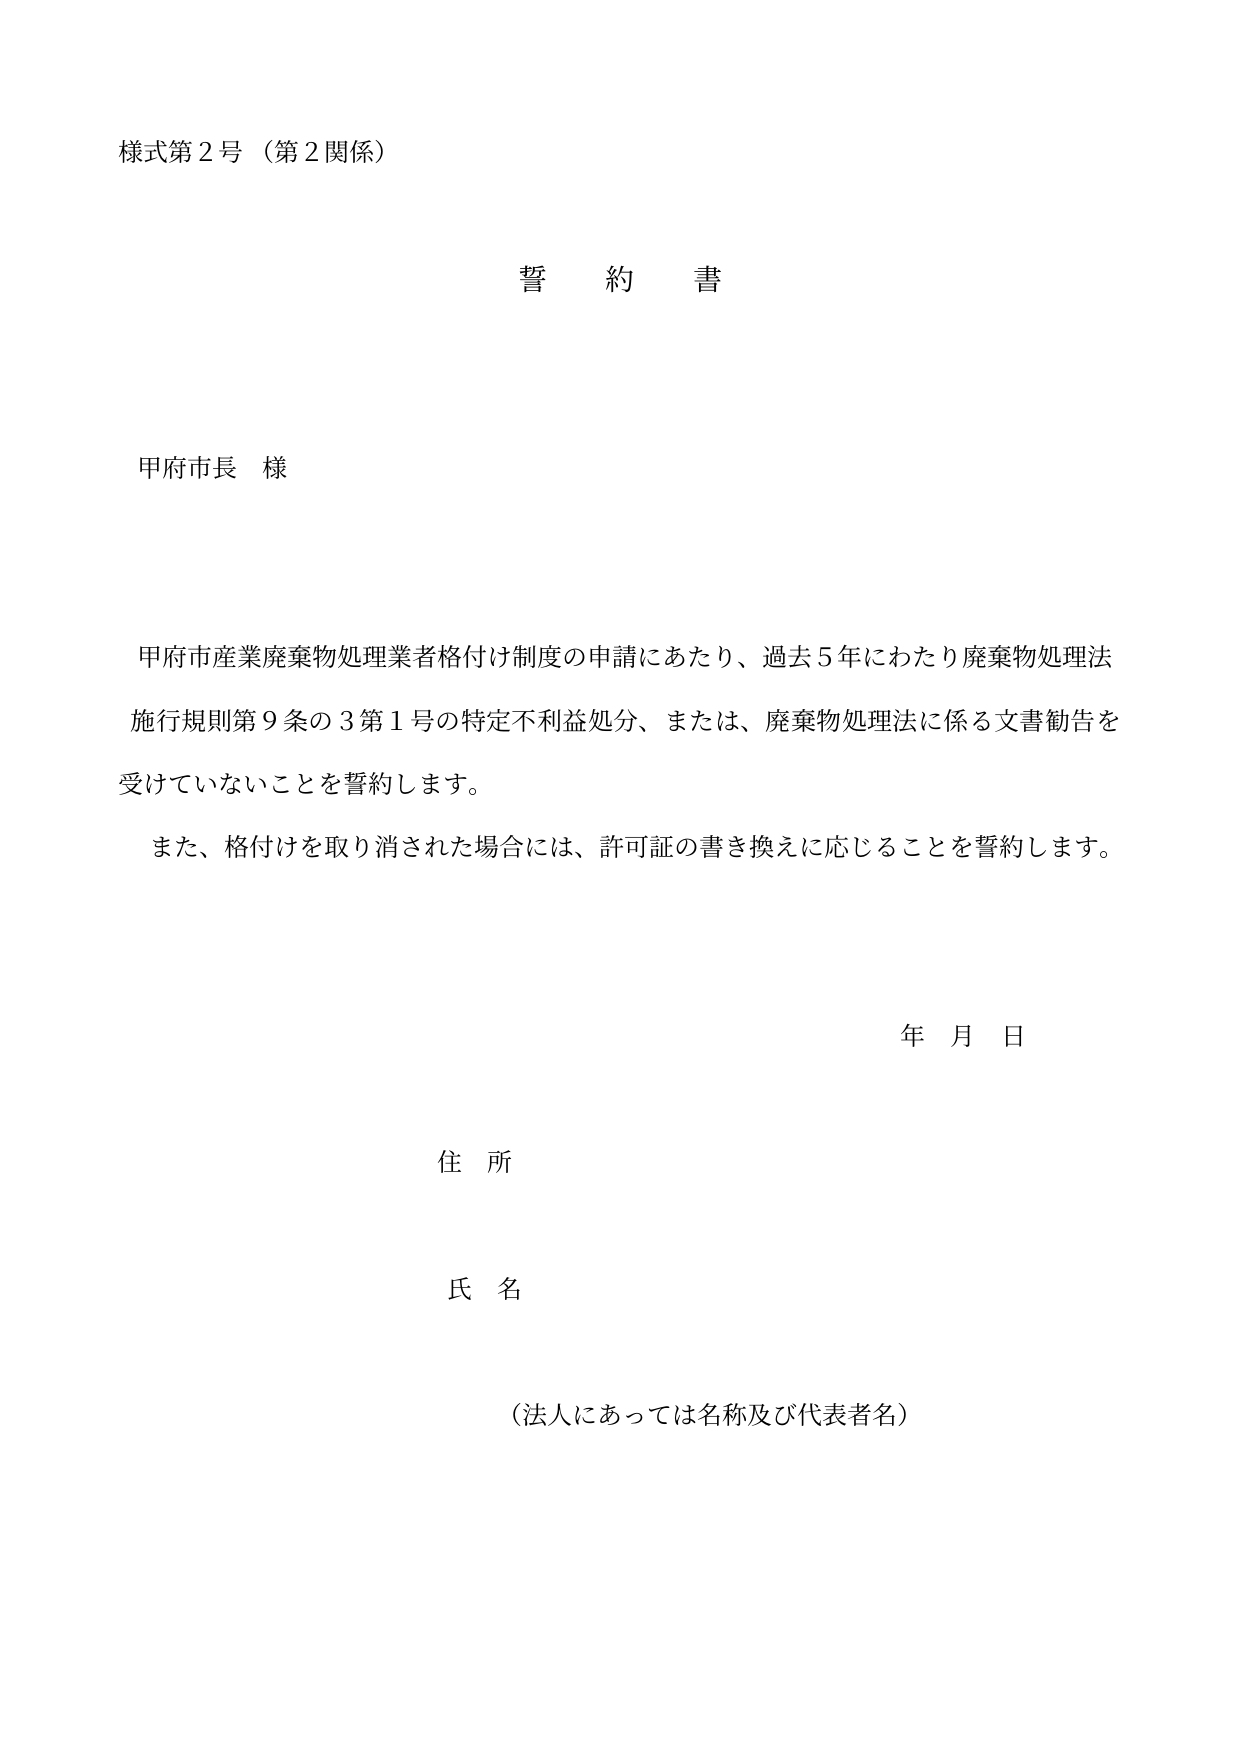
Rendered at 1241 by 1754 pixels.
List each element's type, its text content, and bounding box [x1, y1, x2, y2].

text 氏 名 [118, 1256, 1122, 1319]
text 甲府市産業廃棄物処理業者格付け制度の申請にあたり、過去５年にわたり廃棄物処理法 [118, 624, 1122, 688]
text 住 所 [118, 1129, 1122, 1193]
text （法人にあっては名称及び代表者名） [118, 1382, 1122, 1445]
text 様式第２号 （第２関係） [118, 119, 1122, 183]
text 施行規則第９条の３第１号の特定不利益処分、または、廃棄物処理法に係る文書勧告を受けていないことを誓約します。 [118, 688, 1122, 814]
text また、格付けを取り消された場合には、許可証の書き換えに応じることを誓約します。 [118, 814, 1122, 877]
text 甲府市長 様 [118, 435, 1122, 498]
text 年 月 日 [118, 1003, 1122, 1066]
text 誓 約 書 [118, 246, 1122, 309]
